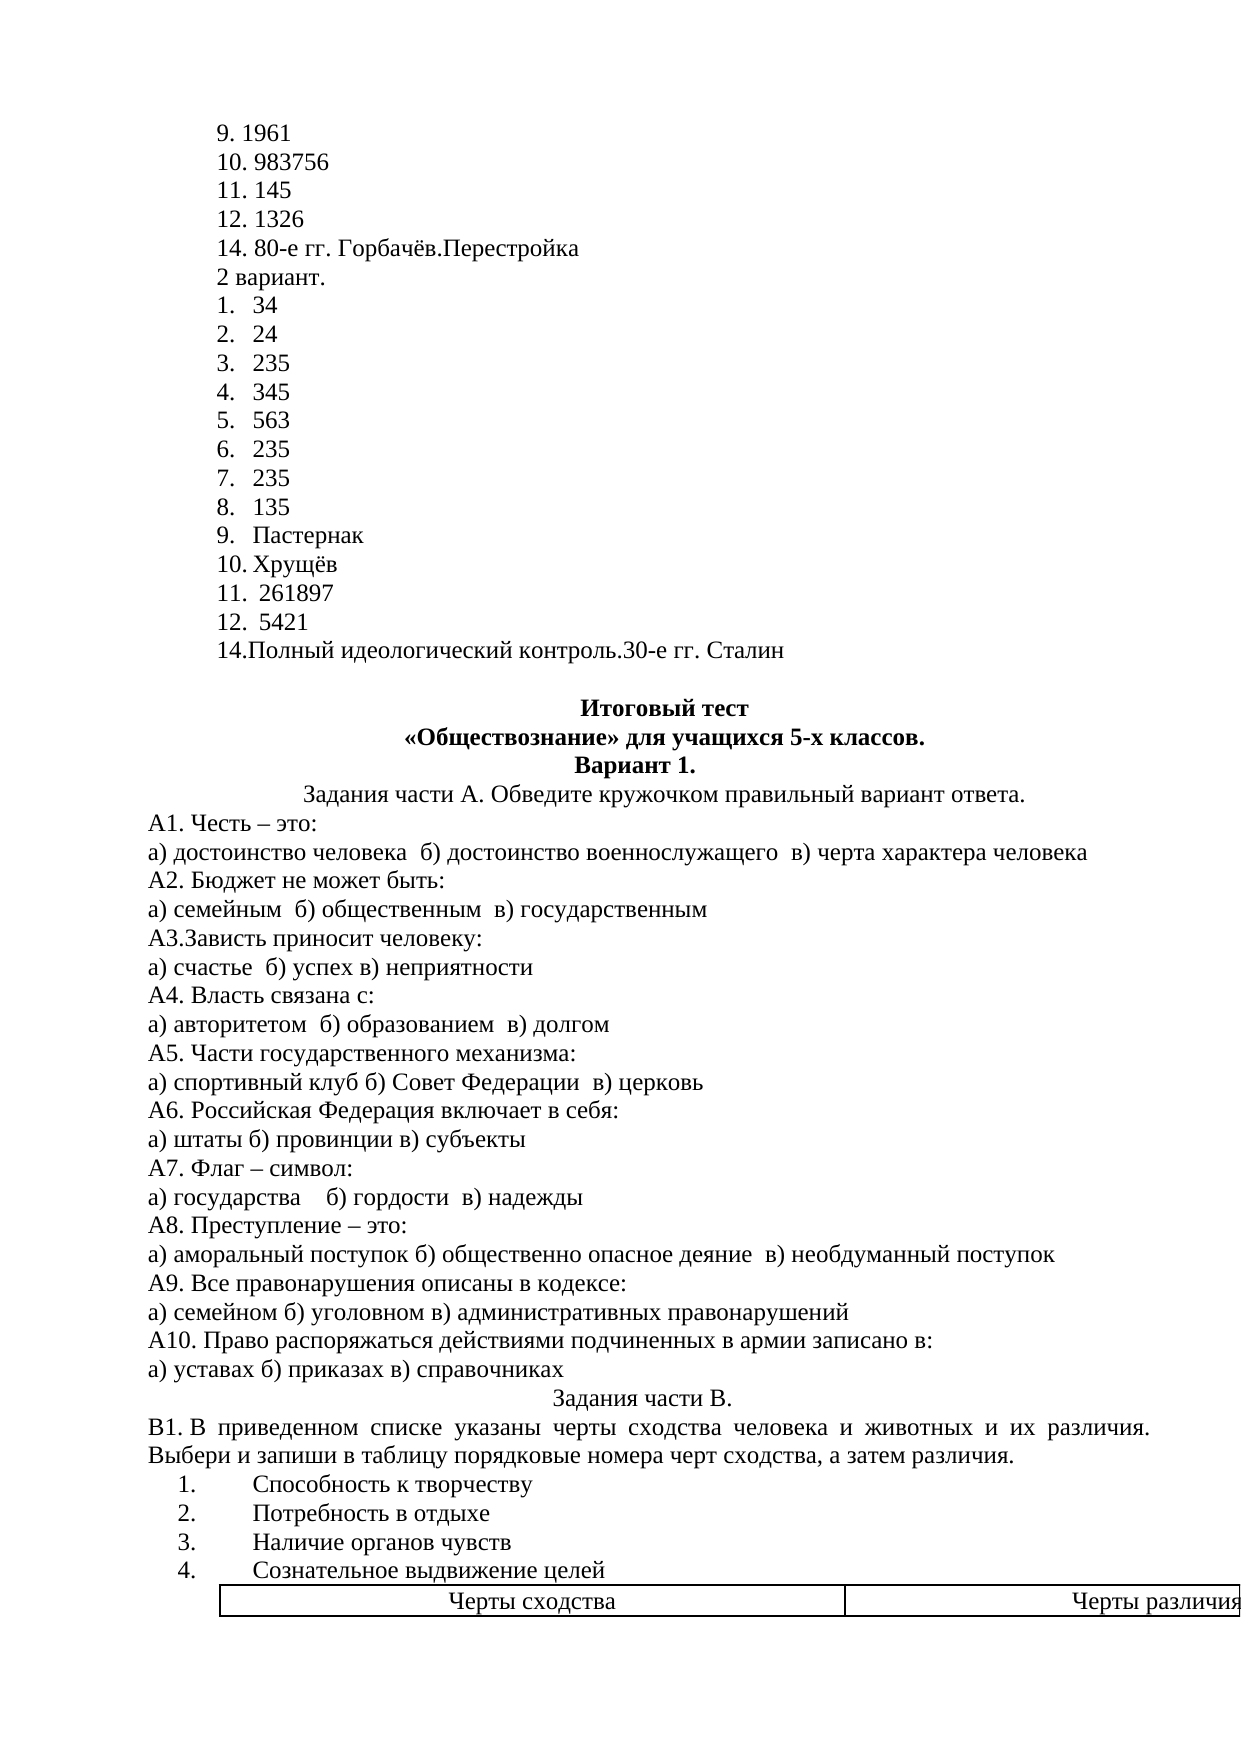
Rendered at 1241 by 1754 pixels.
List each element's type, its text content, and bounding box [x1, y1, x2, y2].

text А9. Все правонарушения описаны в кодексе: [148, 1268, 1152, 1297]
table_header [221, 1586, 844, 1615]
text а) уставах б) приказах в) справочниках [148, 1354, 1152, 1383]
text А6. Российская Федерация включает в себя: [148, 1096, 1152, 1124]
text А2. Бюджет не может быть: [148, 866, 1152, 894]
list 261897 [216, 578, 1152, 607]
list 135 [216, 492, 1152, 521]
text а) аморальный поступок б) общественно опасное деяние в) необдуманный поступок [148, 1239, 1152, 1268]
list 235 [216, 434, 1152, 463]
text а) государства б) гордости в) надежды [148, 1182, 1152, 1211]
text а) достоинство человека б) достоинство военнослужащего в) черта характера человека [148, 837, 1152, 866]
text А10. Право распоряжаться действиями подчиненных в армии записано в: [148, 1326, 1152, 1354]
text 10. 983756 [177, 147, 1152, 176]
text а) счастье б) успех в) неприятности [148, 952, 1152, 981]
text а) семейном б) уголовном в) административных правонарушений [148, 1297, 1152, 1326]
text 2 вариант. [177, 262, 1152, 291]
list Потребность в отдыхе [118, 1498, 1152, 1527]
text Задания части А. Обведите кружочком правильный вариант ответа. [177, 779, 1152, 808]
text Задания части В. [133, 1383, 1152, 1412]
text А3.Зависть приносит человеку: [148, 923, 1152, 952]
text А1. Честь – это: [148, 808, 1152, 837]
list Сознательное выдвижение целей [118, 1556, 1152, 1584]
list 24 [216, 319, 1152, 348]
list 34 [216, 291, 1152, 319]
text А5. Части государственного механизма: [148, 1038, 1152, 1067]
list Наличие органов чувств [118, 1527, 1152, 1556]
text Вариант 1. [118, 751, 1152, 779]
text 12. 1326 [177, 204, 1152, 233]
text а) спортивный клуб б) Совет Федерации в) церковь [148, 1067, 1152, 1096]
list 235 [216, 348, 1152, 377]
list Пастернак [216, 521, 1152, 549]
text А7. Флаг – символ: [148, 1153, 1152, 1182]
text А8. Преступление – это: [148, 1211, 1152, 1239]
list Хрущёв [216, 549, 1152, 578]
text 9. 1961 [177, 118, 1152, 147]
text Итоговый тест [177, 693, 1152, 722]
text В1. В приведенном списке указаны черты сходства человека и животных и их различия. Выбери и запиши в таблицу порядковые номера черт сходства, а затем различия. [148, 1412, 1152, 1469]
list 5421 [216, 607, 1152, 636]
text 11. 145 [177, 176, 1152, 204]
list 235 [216, 463, 1152, 492]
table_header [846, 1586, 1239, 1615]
text А4. Власть связана с: [148, 981, 1152, 1009]
list 563 [216, 406, 1152, 434]
text 14. 80-е гг. Горбачёв.Перестройка [177, 233, 1152, 262]
text 14.Полный идеологический контроль.30-е гг. Сталин [216, 636, 1152, 664]
text а) штаты б) провинции в) субъекты [148, 1124, 1152, 1153]
list 345 [216, 377, 1152, 406]
list Способность к творчеству [118, 1469, 1152, 1498]
text а) семейным б) общественным в) государственным [148, 894, 1152, 923]
text «Обществознание» для учащихся 5-х классов. [177, 722, 1152, 751]
text а) авторитетом б) образованием в) долгом [148, 1009, 1152, 1038]
